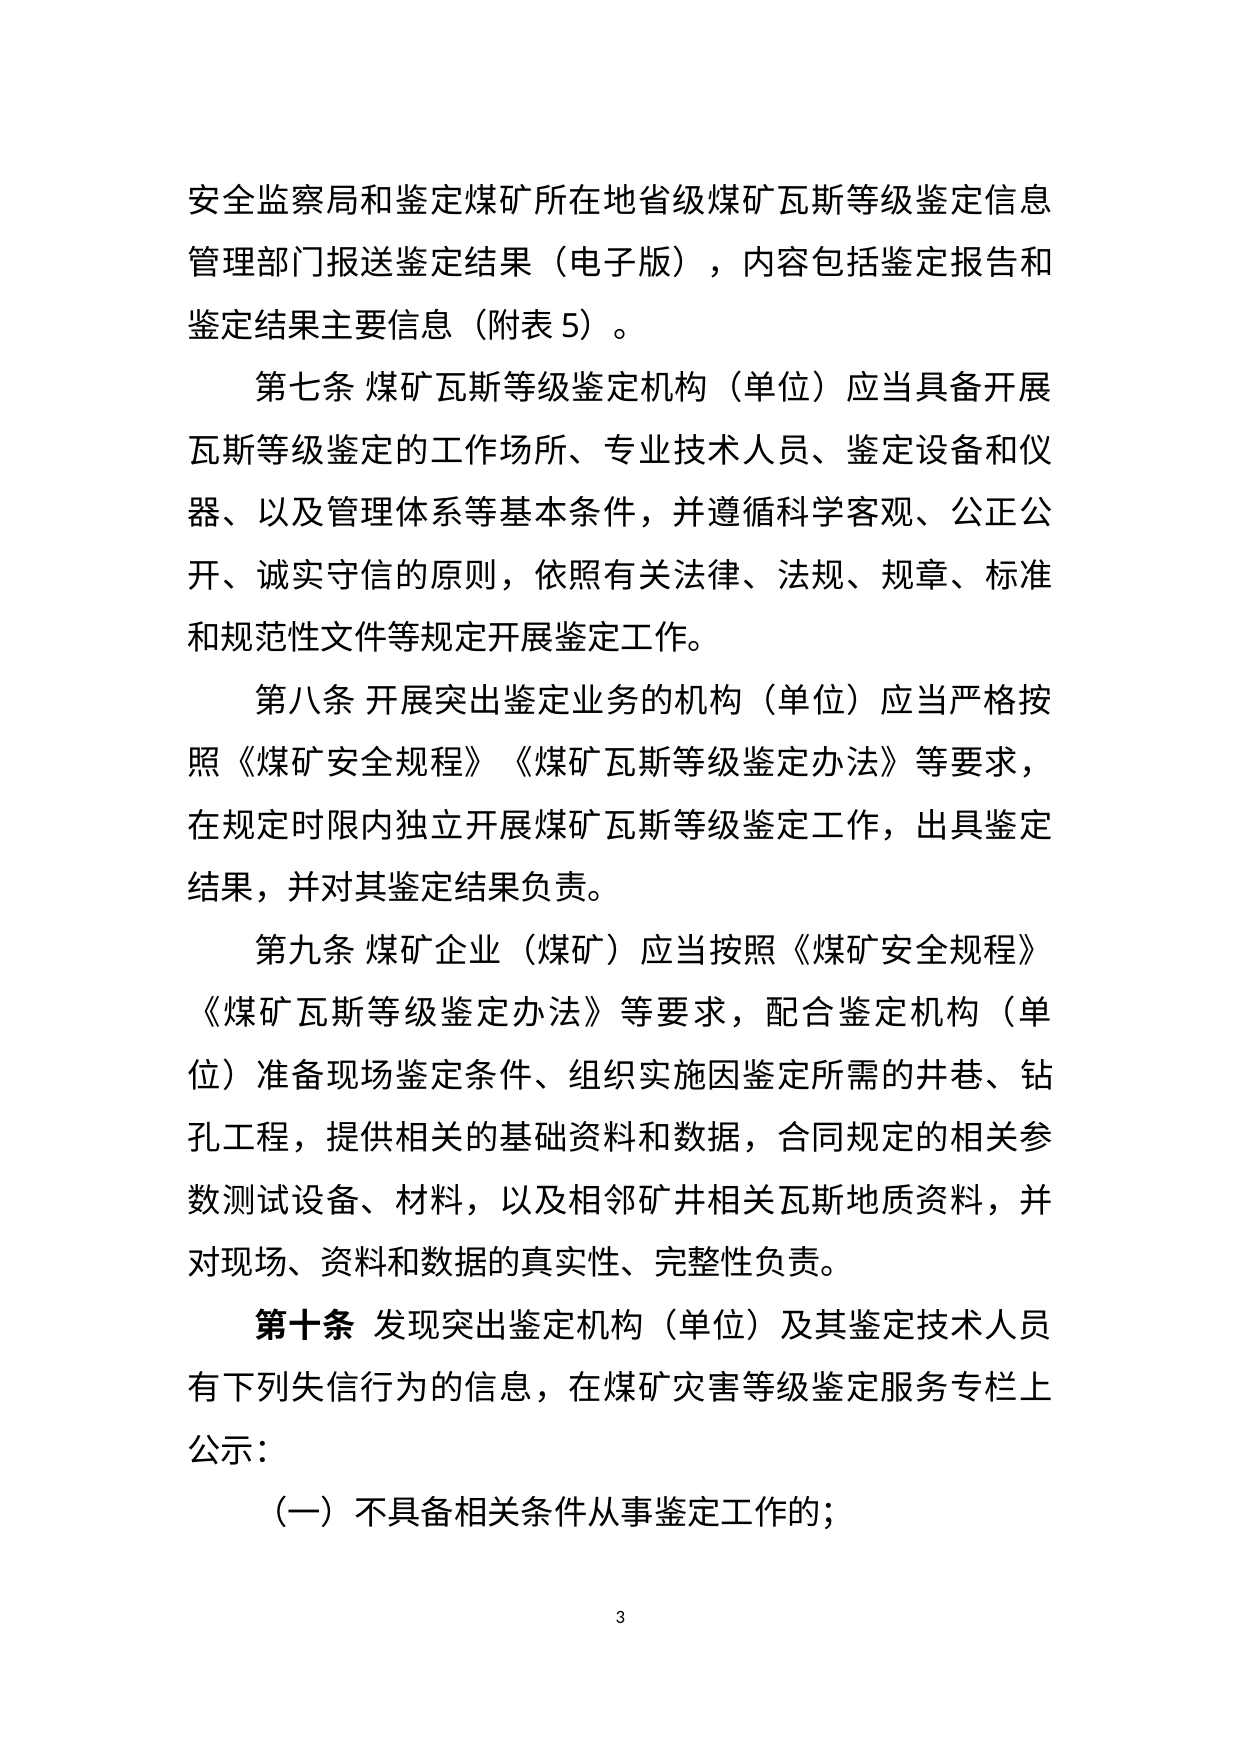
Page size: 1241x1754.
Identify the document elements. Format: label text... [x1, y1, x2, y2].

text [187, 162, 1053, 349]
text 第八条 开展突出鉴定业务的机构（单位）应当严格按照《煤矿安全规程》《煤矿瓦斯等级鉴定办法》等要求，在规定时限内独立开展煤矿瓦斯等级鉴定工作，出具鉴定结果，并对其鉴定结果负责。 [187, 662, 1053, 912]
text （一）不具备相关条件从事鉴定工作的； [187, 1474, 1053, 1537]
text 第九条 煤矿企业（煤矿）应当按照《煤矿安全规程》《煤矿瓦斯等级鉴定办法》等要求，配合鉴定机构（单位）准备现场鉴定条件、组织实施因鉴定所需的井巷、钻孔工程，提供相关的基础资料和数据，合同规定的相关参数测试设备、材料，以及相邻矿井相关瓦斯地质资料，并对现场、资料和数据的真实性、完整性负责。 [187, 912, 1053, 1287]
text 第七条 煤矿瓦斯等级鉴定机构（单位）应当具备开展瓦斯等级鉴定的工作场所、专业技术人员、鉴定设备和仪器、以及管理体系等基本条件，并遵循科学客观、公正公开、诚实守信的原则，依照有关法律、法规、规章、标准和规范性文件等规定开展鉴定工作。 [187, 349, 1053, 662]
text 第十条 发现突出鉴定机构（单位）及其鉴定技术人员有下列失信行为的信息，在煤矿灾害等级鉴定服务专栏上公示： [187, 1287, 1053, 1474]
